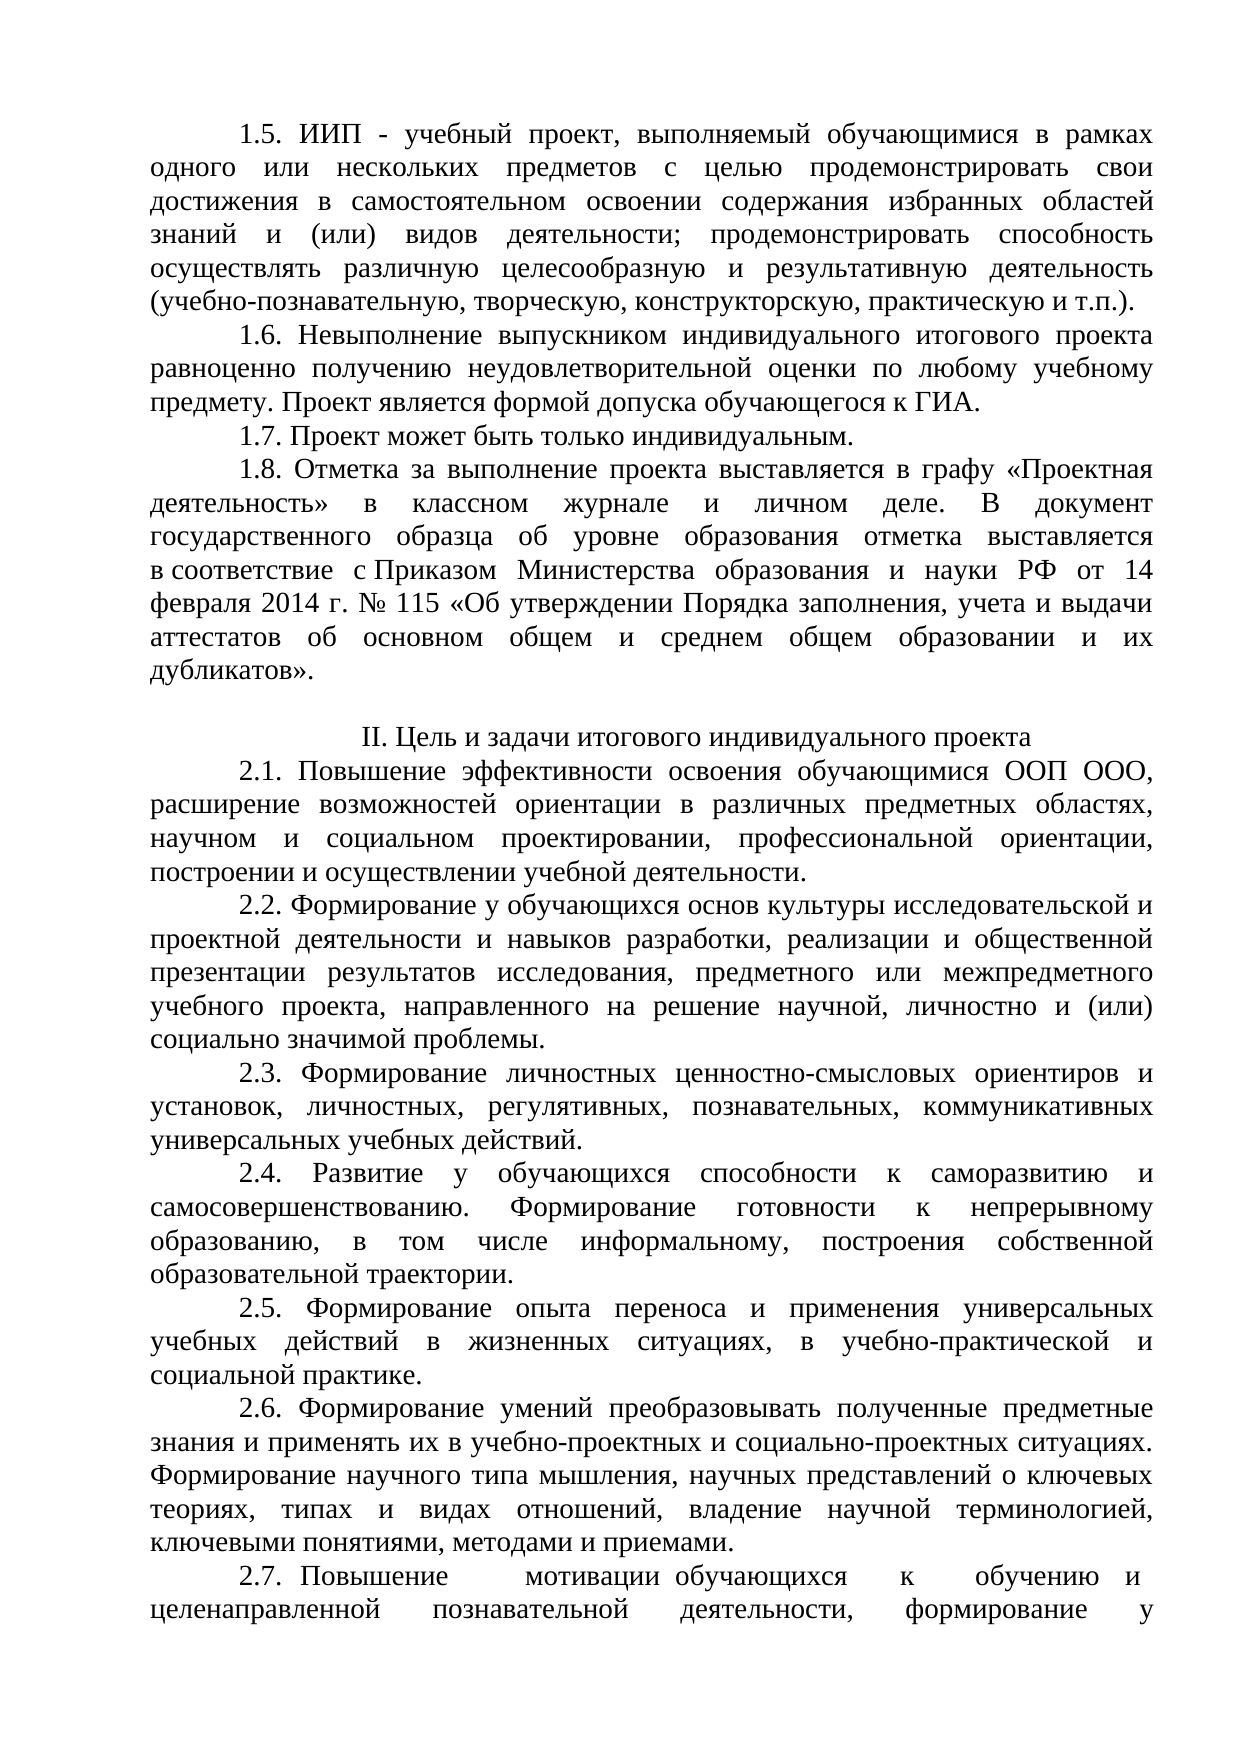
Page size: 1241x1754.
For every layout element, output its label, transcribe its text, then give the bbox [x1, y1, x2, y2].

text 2.2. Формирование у обучающихся основ культуры исследовательской и проектной деятельности и навыков разработки, реализации и общественной презентации результатов исследования, предметного или межпредметного учебного проекта, направленного на решение научной, личностно и (или) социально значимой проблемы. [150, 887, 1154, 1055]
text 2.3. Формирование личностных ценностно-смысловых ориентиров и установок, личностных, регулятивных, познавательных, коммуникативных универсальных учебных действий. [150, 1055, 1154, 1156]
text II. Цель и задачи итогового индивидуального проекта [150, 719, 1154, 753]
text 2.6. Формирование умений преобразовывать полученные предметные знания и применять их в учебно-проектных и социально-проектных ситуациях. Формирование научного типа мышления, научных представлений о ключевых теориях, типах и видах отношений, владение научной терминологией, ключевыми понятиями, методами и приемами. [150, 1390, 1154, 1558]
text 2.4. Развитие у обучающихся способности к саморазвитию и самосовершенствованию. Формирование готовности к непрерывному образованию, в том числе информальному, построения собственной образовательной траектории. [150, 1156, 1154, 1290]
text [150, 1558, 1154, 1625]
text 1.5. ИИП - учебный проект, выполняемый обучающимися в рамках одного или нескольких предметов с целью продемонстрировать свои достижения в самостоятельном освоении содержания избранных областей знаний и (или) видов деятельности; продемонстрировать способность осуществлять различную целесообразную и результативную деятельность (учебно-познавательную, творческую, конструкторскую, практическую и т.п.). [150, 116, 1154, 317]
text 1.8. Отметка за выполнение проекта выставляется в графу «Проектная деятельность» в классном журнале и личном деле. В документ государственного образца об уровне образования отметка выставляется в соответствие с Приказом Министерства образования и науки РФ от 14 февраля 2014 г. № 115 «Об утверждении Порядка заполнения, учета и выдачи аттестатов об основном общем и среднем общем образовании и их дубликатов». [150, 451, 1154, 686]
text 1.7. Проект может быть только индивидуальным. [150, 418, 1154, 451]
text 2.5. Формирование опыта переноса и применения универсальных учебных действий в жизненных ситуациях, в учебно-практической и социальной практике. [150, 1290, 1154, 1390]
text 1.6. Невыполнение выпускником индивидуального итогового проекта равноценно получению неудовлетворительной оценки по любому учебному предмету. Проект является формой допуска обучающегося к ГИА. [150, 317, 1154, 418]
text 2.1. Повышение эффективности освоения обучающимися ООП ООО, расширение возможностей ориентации в различных предметных областях, научном и социальном проектировании, профессиональной ориентации, построении и осуществлении учебной деятельности. [150, 753, 1154, 887]
